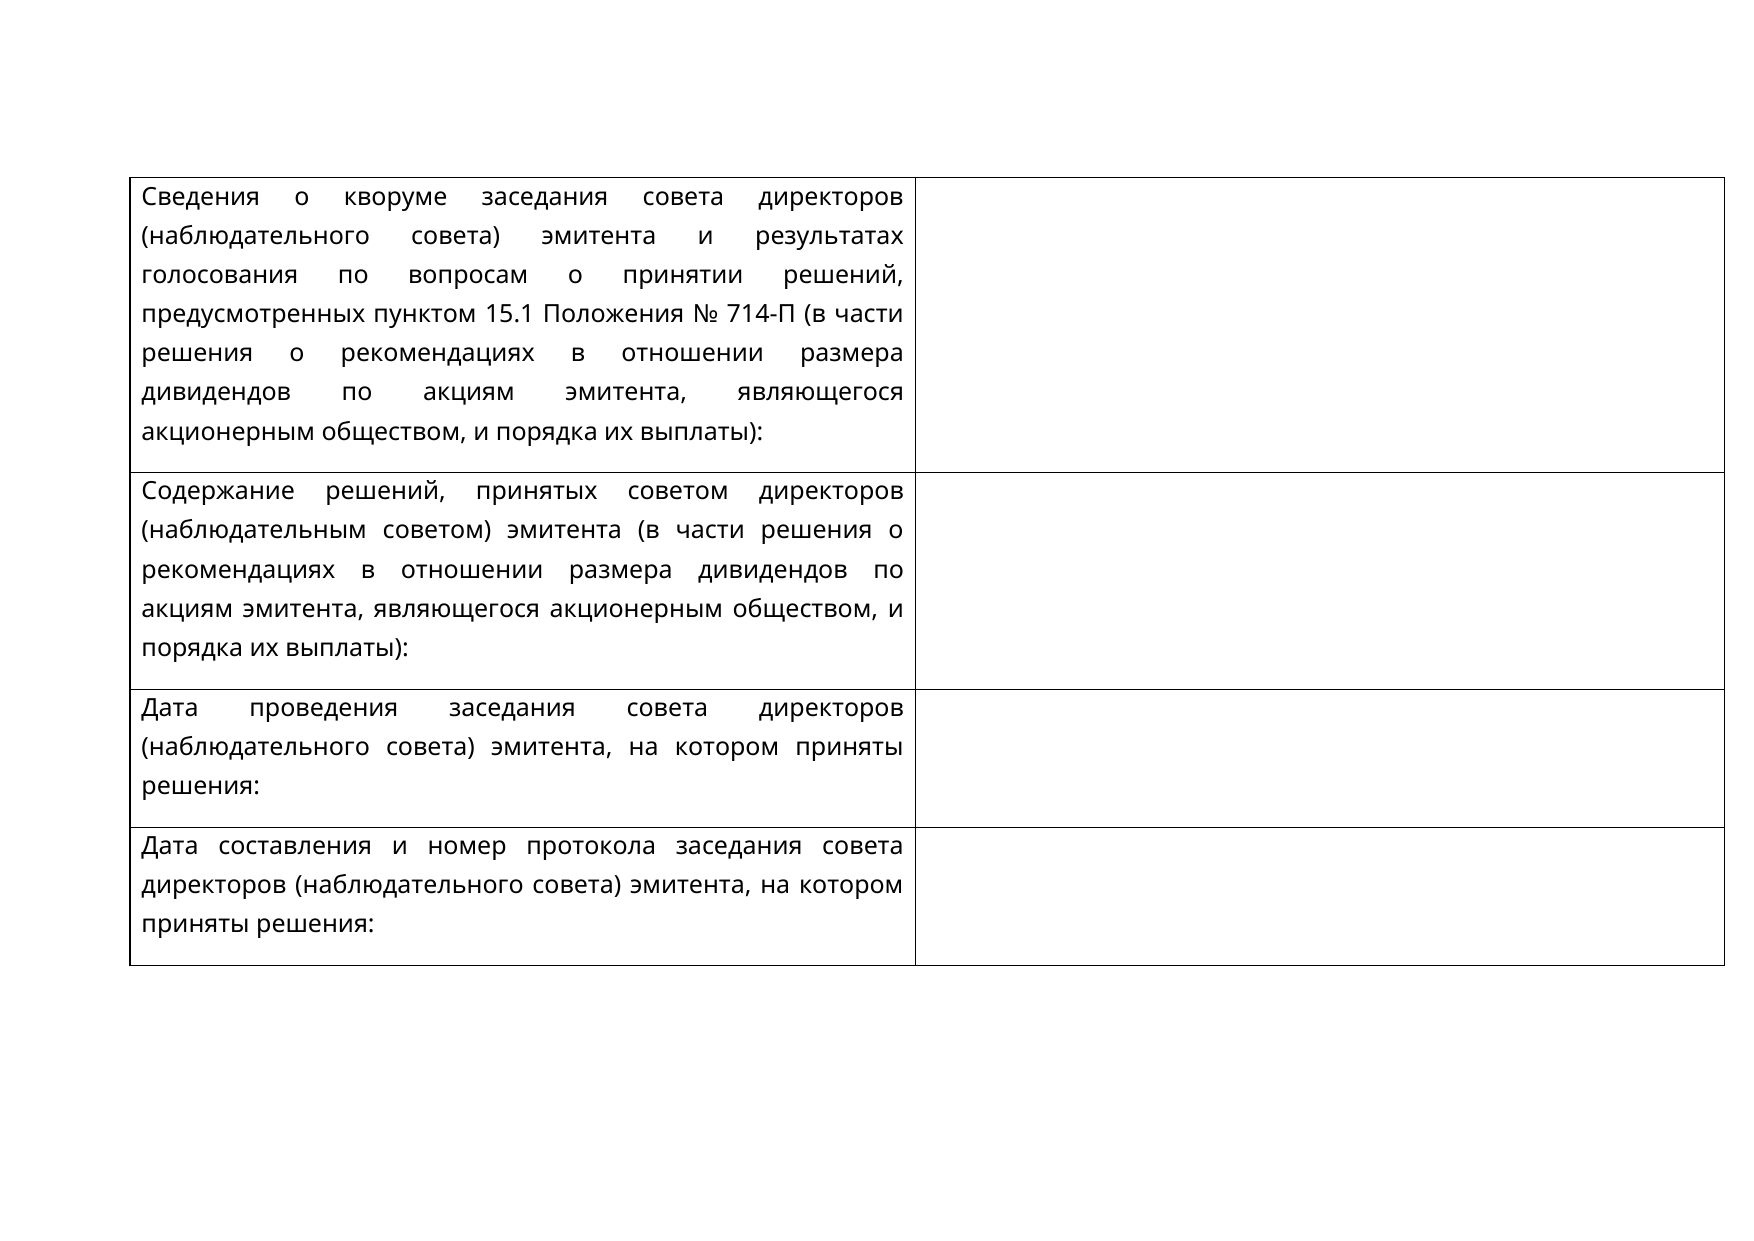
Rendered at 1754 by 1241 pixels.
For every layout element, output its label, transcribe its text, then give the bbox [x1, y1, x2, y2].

table_cell Дата проведения заседания совета директоров (наблюдательного совета) эмитента, на котором приняты решения: [131, 690, 915, 827]
table_cell Содержание решений, принятых советом директоров (наблюдательным советом) эмитента (в части решения о рекомендациях в отношении размера дивидендов по акциям эмитента, являющегося акционерным обществом, и порядка их выплаты): [131, 473, 915, 688]
table_header [916, 178, 1724, 472]
table_header Сведения о кворуме заседания совета директоров (наблюдательного совета) эмитента и результатах голосования по вопросам о принятии решений, предусмотренных пунктом 15.1 Положения № 714-П (в части решения о рекомендациях в отношении размера дивидендов по акциям эмитента, являющегося акционерным обществом, и порядка их выплаты): [131, 178, 915, 472]
table_cell [916, 828, 1724, 965]
table_cell [916, 690, 1724, 827]
table_cell [916, 473, 1724, 688]
table_cell Дата составления и номер протокола заседания совета директоров (наблюдательного совета) эмитента, на котором приняты решения: [131, 828, 915, 965]
